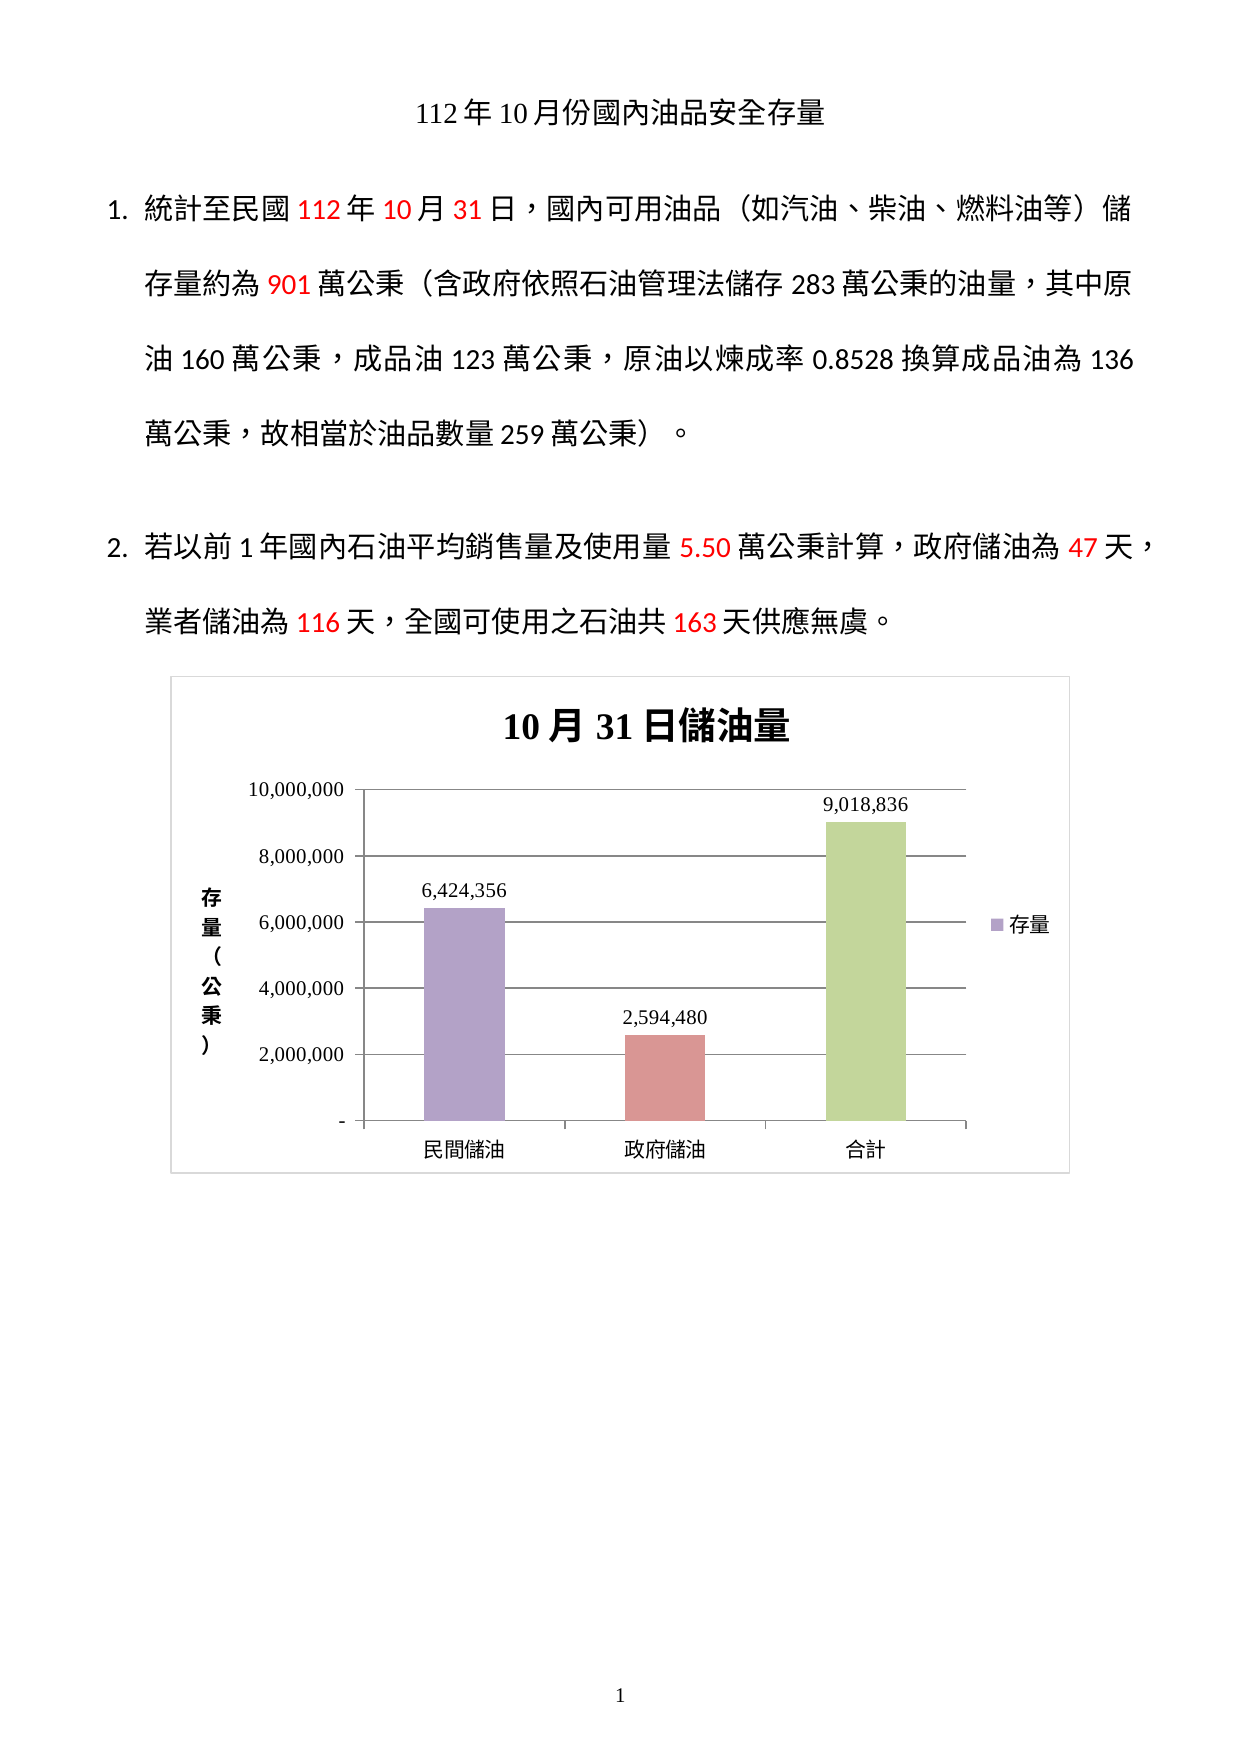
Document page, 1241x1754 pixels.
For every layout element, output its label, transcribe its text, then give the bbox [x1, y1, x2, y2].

list 統計至民國112年10月31日，國內可用油品（如汽油、柴油、燃料油等）儲存量約為901萬公秉（含政府依照石油管理法儲存283萬公秉的油量，其中原油160萬公秉，成品油123萬公秉，原油以煉成率0.8528換算成品油為136萬公秉，故相當於油品數量259萬公秉）。 [106, 169, 1134, 469]
list 若以前1年國內石油平均銷售量及使用量5.50萬公秉計算，政府儲油為47天，業者儲油為116天，全國可使用之石油共163天供應無虞。 [106, 507, 1134, 657]
text 112年10月份國內油品安全存量 [106, 89, 1134, 132]
